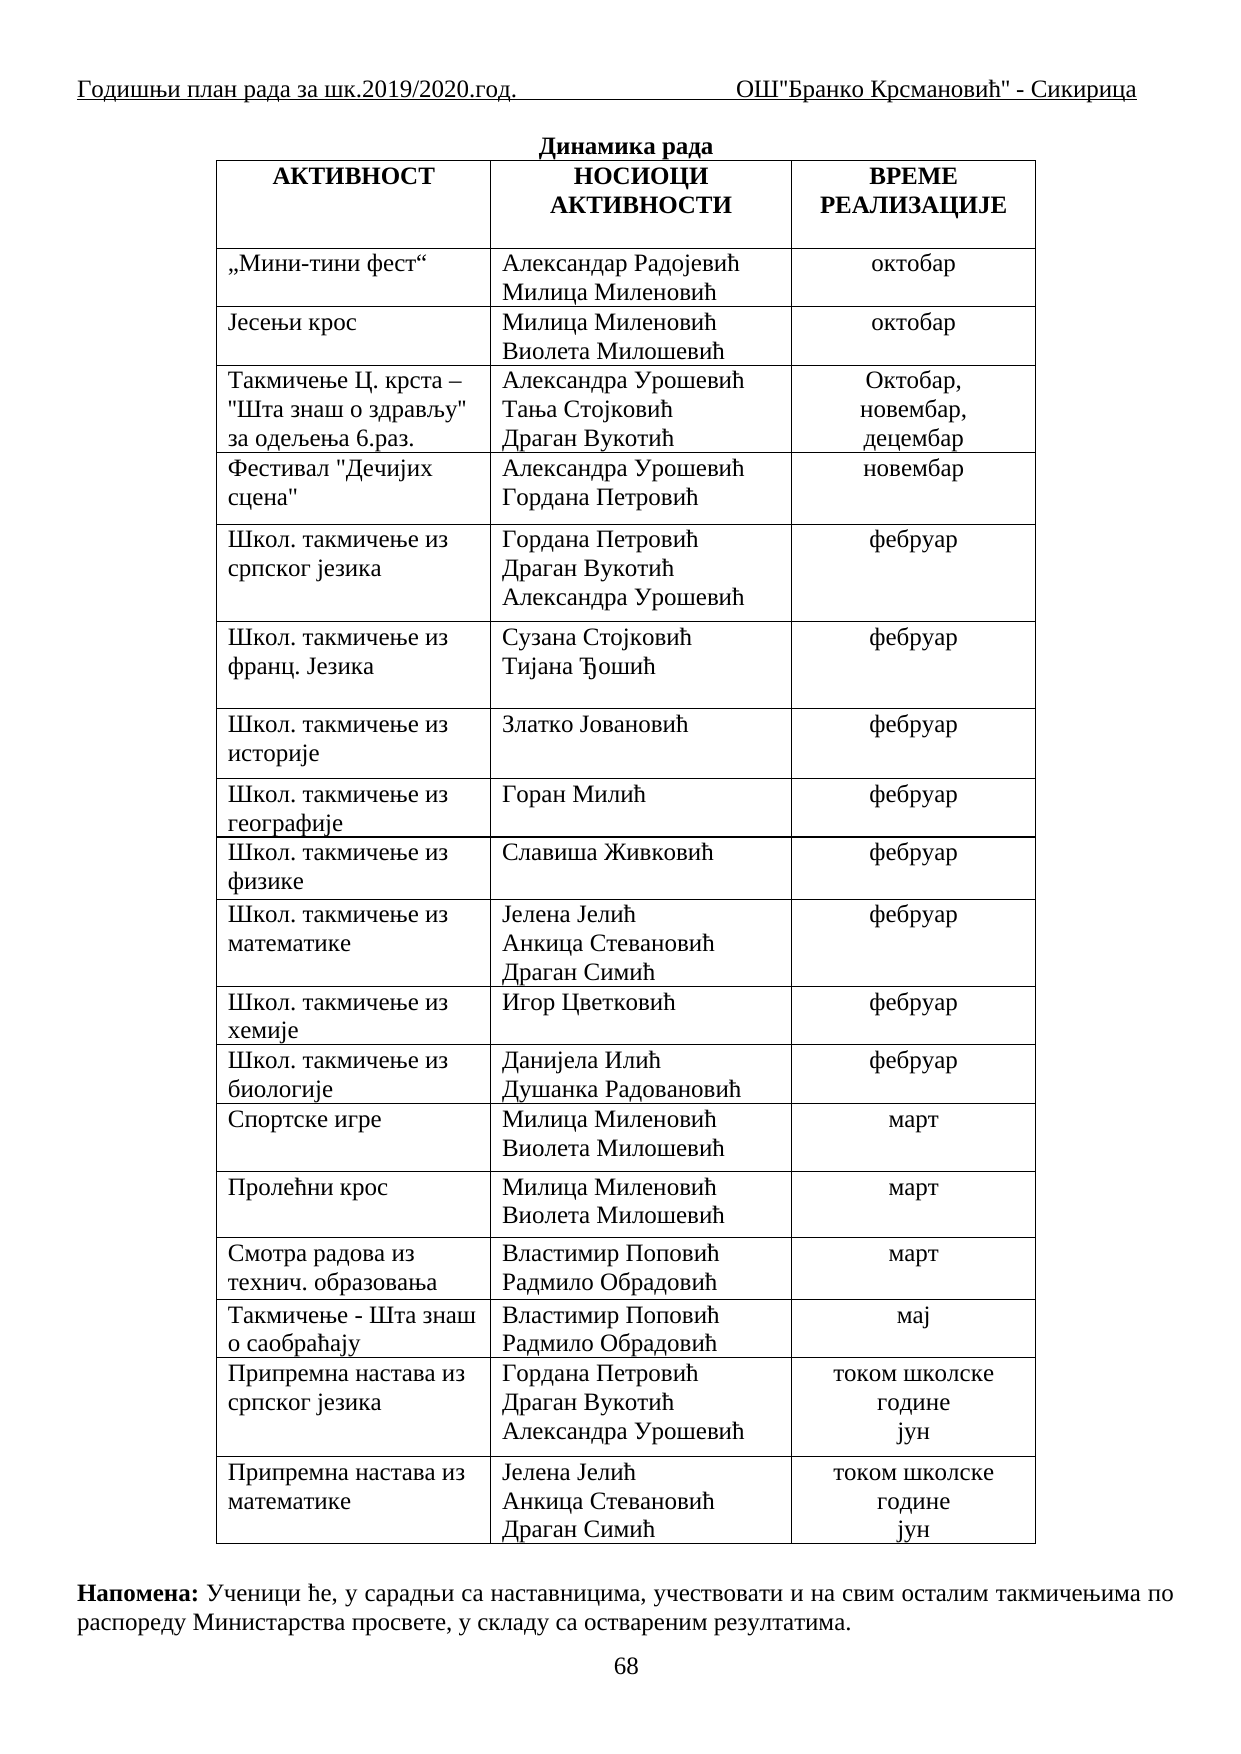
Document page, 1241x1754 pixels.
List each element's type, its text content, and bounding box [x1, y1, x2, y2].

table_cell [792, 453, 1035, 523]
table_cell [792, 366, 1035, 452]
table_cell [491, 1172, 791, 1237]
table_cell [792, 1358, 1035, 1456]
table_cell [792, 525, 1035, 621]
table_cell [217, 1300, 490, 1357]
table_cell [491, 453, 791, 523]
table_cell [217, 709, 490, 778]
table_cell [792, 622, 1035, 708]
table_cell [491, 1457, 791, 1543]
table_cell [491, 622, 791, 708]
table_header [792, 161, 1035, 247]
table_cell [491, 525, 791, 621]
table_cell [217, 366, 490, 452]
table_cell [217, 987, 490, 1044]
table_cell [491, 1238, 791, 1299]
text Напомена: Ученици ће, у сарадњи са наставницима, учествовати и на свим осталим такмичењима по распореду Министарства просвете, у складу са оствареним резултатима. [77, 1578, 1175, 1635]
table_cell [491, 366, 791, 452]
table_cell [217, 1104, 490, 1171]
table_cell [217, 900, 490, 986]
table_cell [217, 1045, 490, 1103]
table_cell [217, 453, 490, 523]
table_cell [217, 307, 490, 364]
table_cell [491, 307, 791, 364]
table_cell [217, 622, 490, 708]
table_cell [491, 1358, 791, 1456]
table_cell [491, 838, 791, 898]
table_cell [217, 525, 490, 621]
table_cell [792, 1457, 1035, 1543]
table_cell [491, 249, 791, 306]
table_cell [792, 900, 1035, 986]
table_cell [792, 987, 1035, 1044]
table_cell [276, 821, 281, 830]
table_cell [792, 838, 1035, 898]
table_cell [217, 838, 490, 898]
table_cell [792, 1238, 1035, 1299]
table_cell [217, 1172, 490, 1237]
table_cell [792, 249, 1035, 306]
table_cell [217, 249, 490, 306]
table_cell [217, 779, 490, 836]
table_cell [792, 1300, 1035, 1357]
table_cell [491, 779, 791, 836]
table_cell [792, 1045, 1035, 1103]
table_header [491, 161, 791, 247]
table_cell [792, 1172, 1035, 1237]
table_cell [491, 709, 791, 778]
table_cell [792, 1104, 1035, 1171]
text Динамика рада [77, 131, 1175, 160]
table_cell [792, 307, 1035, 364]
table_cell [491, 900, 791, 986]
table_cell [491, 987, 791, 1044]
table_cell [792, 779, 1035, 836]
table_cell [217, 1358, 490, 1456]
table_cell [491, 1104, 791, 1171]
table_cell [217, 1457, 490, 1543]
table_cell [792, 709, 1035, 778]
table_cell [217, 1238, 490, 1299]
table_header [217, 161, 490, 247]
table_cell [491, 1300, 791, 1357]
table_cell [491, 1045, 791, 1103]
